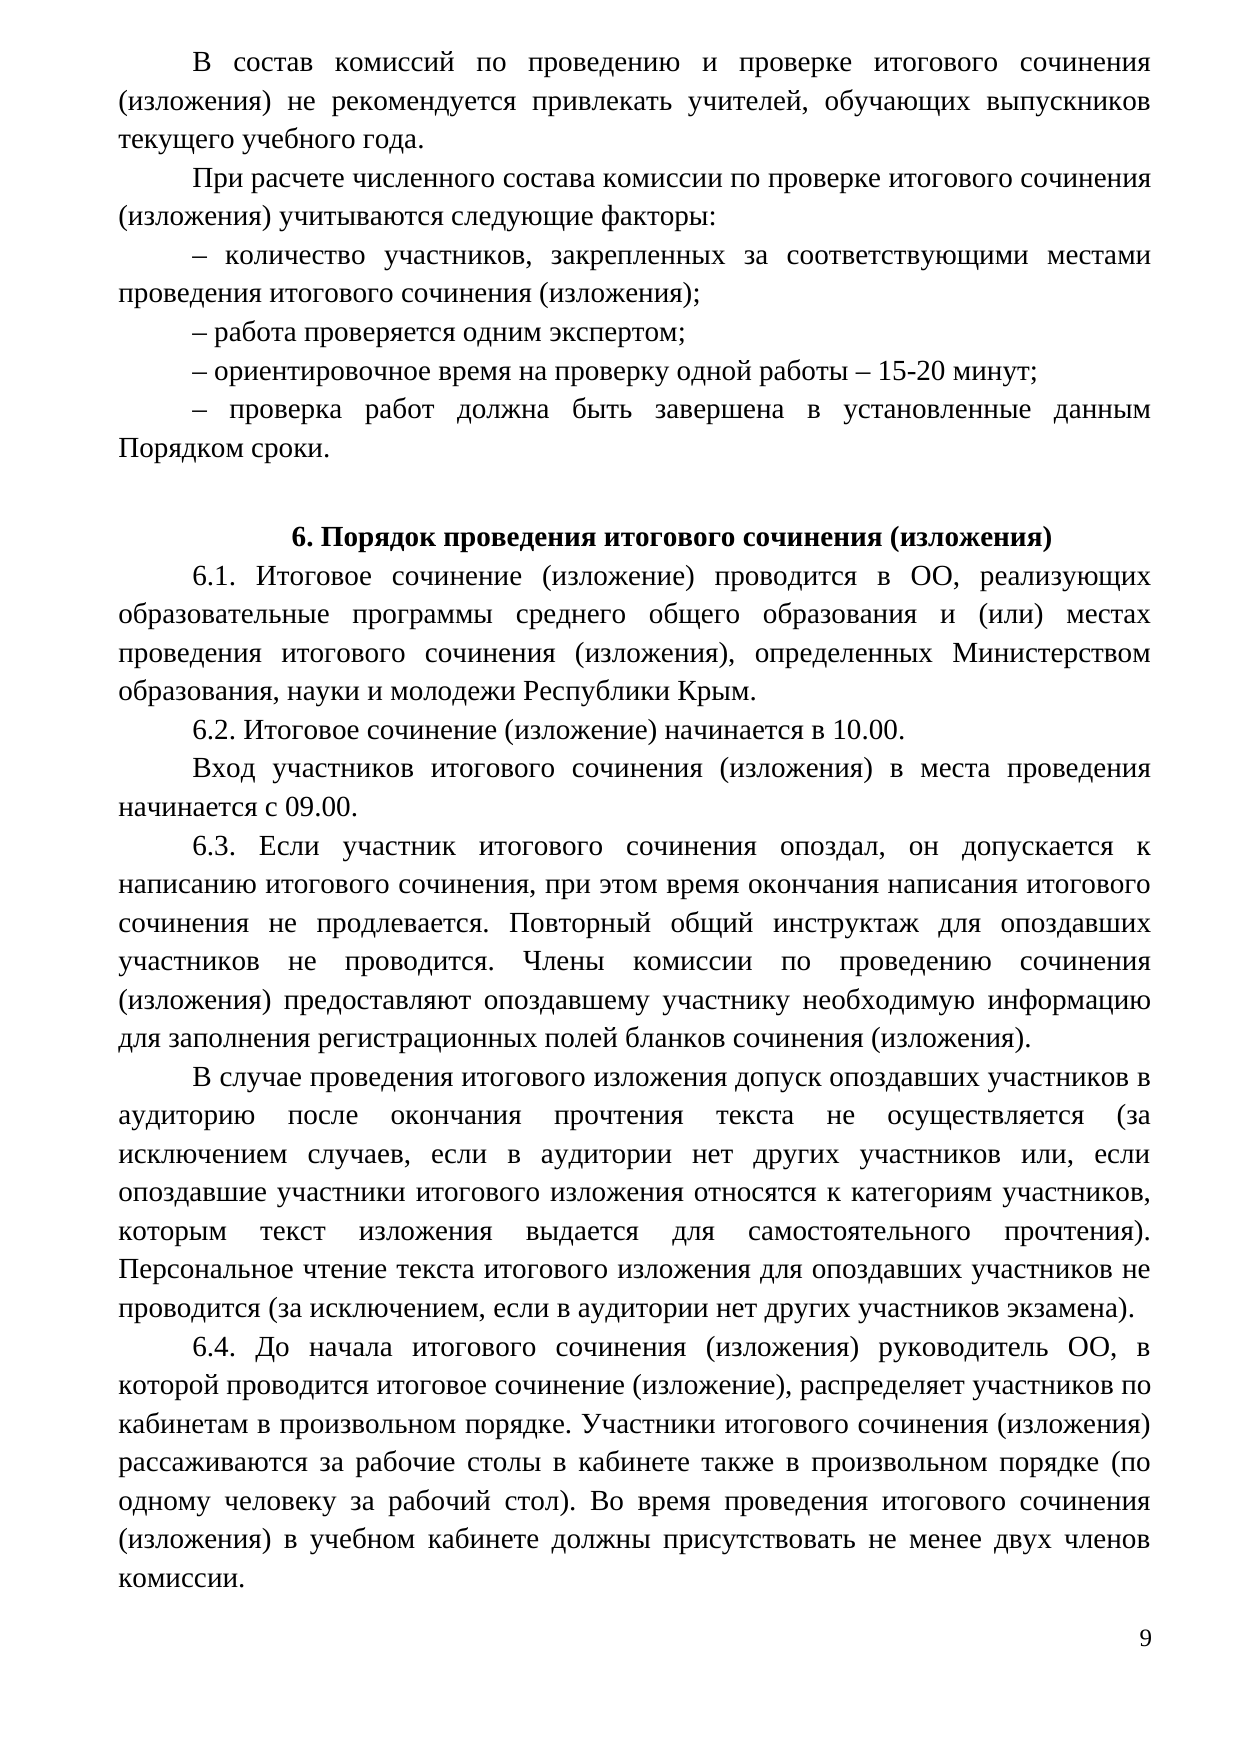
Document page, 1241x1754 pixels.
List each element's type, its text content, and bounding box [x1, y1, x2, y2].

list – ориентировочное время на проверку одной работы – 15-20 минут; [118, 353, 1152, 386]
text Вход участников итогового сочинения (изложения) в места проведения начинается с 09.00. [118, 751, 1152, 823]
text 6. Порядок проведения итогового сочинения (изложения) [118, 519, 1152, 553]
list 6.4. До начала итогового сочинения (изложения) руководитель ОО, в которой проводится итоговое сочинение (изложение), распределяет участников по кабинетам в произвольном порядке. Участники итогового сочинения (изложения) рассаживаются за рабочие столы в кабинете также в произвольном порядке (по одному человеку за рабочий стол). Во время проведения итогового сочинения (изложения) в учебном кабинете должны присутствовать не менее двух членов комиссии. [118, 1329, 1152, 1593]
text 6.3. Если участник итогового сочинения опоздал, он допускается к написанию итогового сочинения, при этом время окончания написания итогового сочинения не продлевается. Повторный общий инструктаж для опоздавших участников не проводится. Члены комиссии по проведению сочинения (изложения) предоставляют опоздавшему участнику необходимую информацию для заполнения регистрационных полей бланков сочинения (изложения). [118, 828, 1152, 1054]
list При расчете численного состава комиссии по проверке итогового сочинения (изложения) учитываются следующие факторы: [118, 160, 1152, 232]
list 6.2. Итоговое сочинение (изложение) начинается в 10.00. [118, 712, 1152, 746]
list – проверка работ должна быть завершена в установленные данным Порядком сроки. [118, 391, 1152, 463]
list – количество участников, закрепленных за соответствующими местами проведения итогового сочинения (изложения); [118, 237, 1152, 309]
list 6.1. Итоговое сочинение (изложение) проводится в ОО, реализующих образовательные программы среднего общего образования и (или) местах проведения итогового сочинения (изложения), определенных Министерством образования, науки и молодежи Республики Крым. [118, 558, 1152, 707]
list – работа проверяется одним экспертом; [118, 314, 1152, 348]
text В случае проведения итогового изложения допуск опоздавших участников в аудиторию после окончания прочтения текста не осуществляется (за исключением случаев, если в аудитории нет других участников или, если опоздавшие участники итогового изложения относятся к категориям участников, которым текст изложения выдается для самостоятельного прочтения). Персональное чтение текста итогового изложения для опоздавших участников не проводится (за исключением, если в аудитории нет других участников экзамена). [118, 1059, 1152, 1324]
list В состав комиссий по проведению и проверке итогового сочинения (изложения) не рекомендуется привлекать учителей, обучающих выпускников текущего учебного года. [118, 44, 1152, 155]
